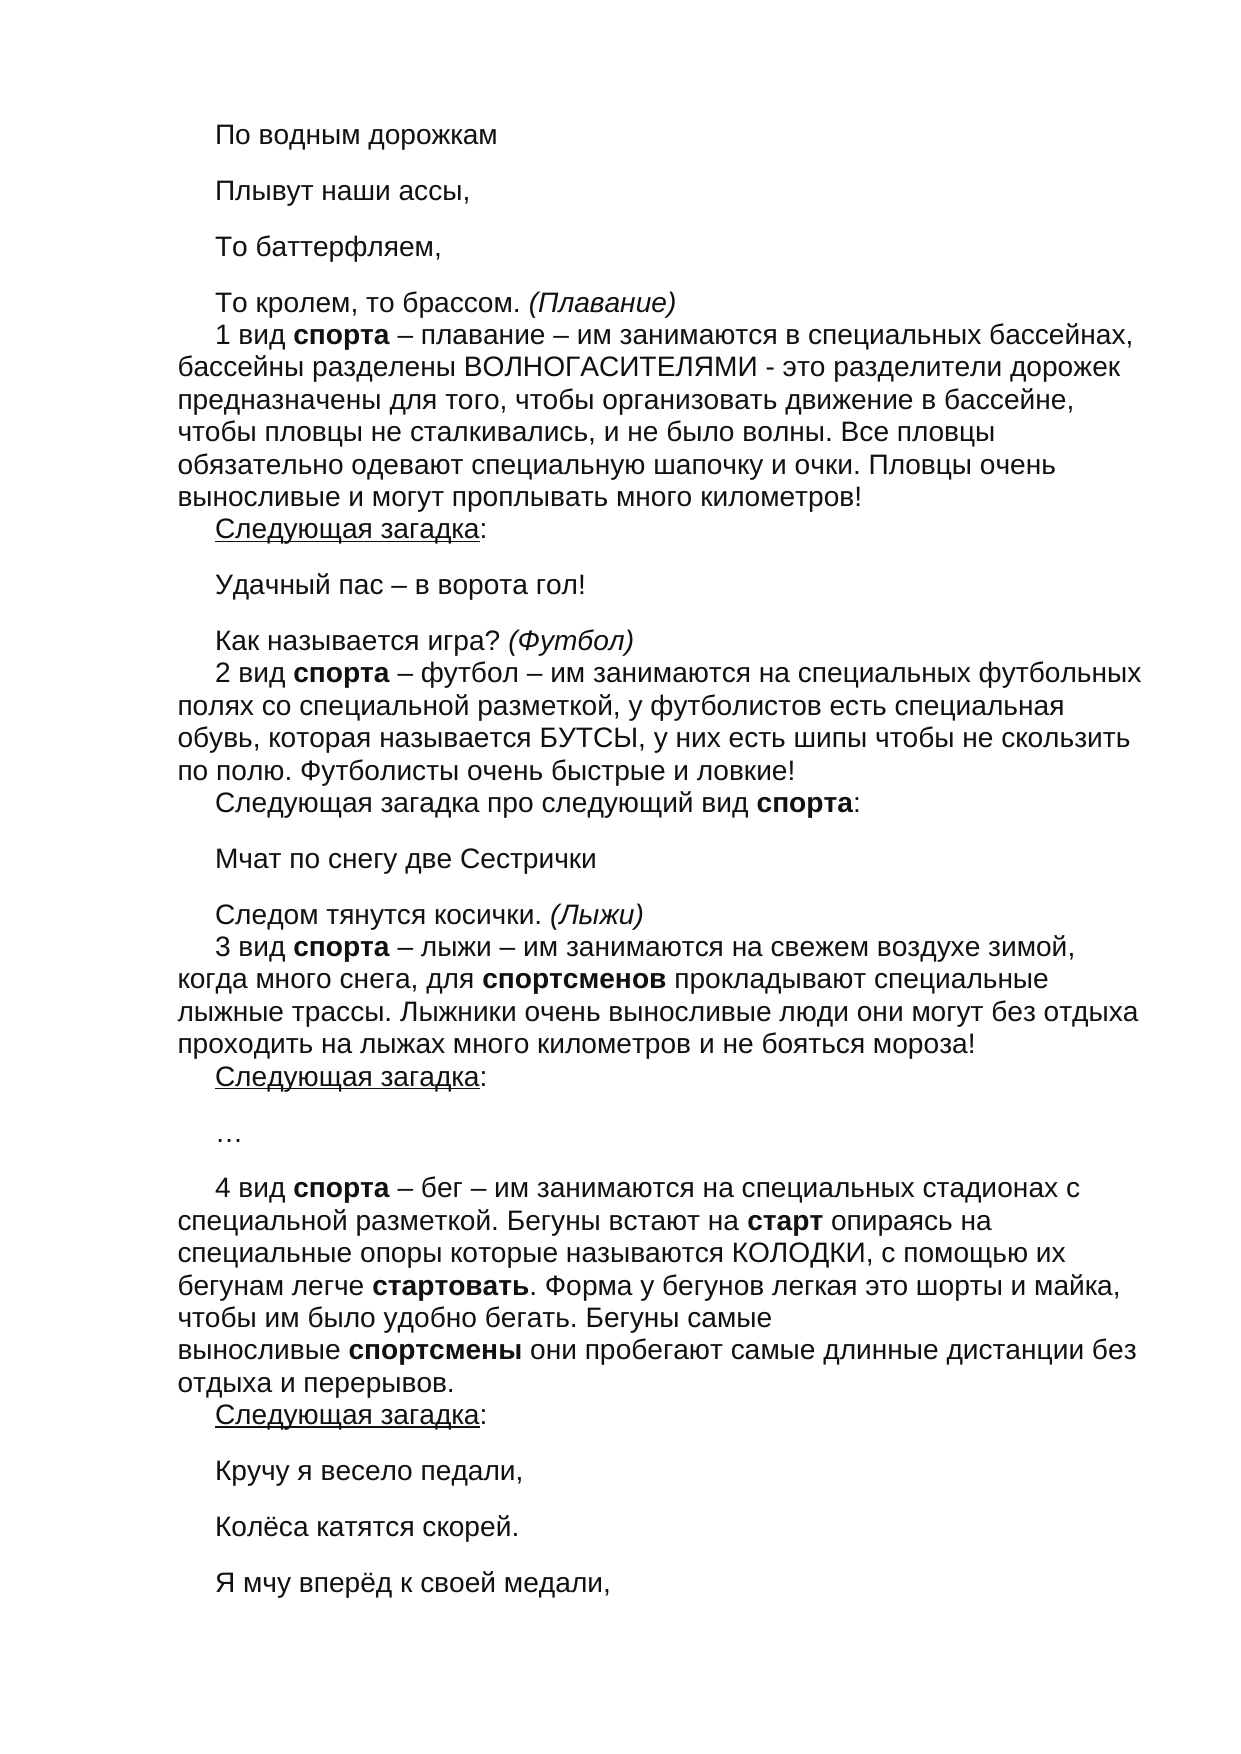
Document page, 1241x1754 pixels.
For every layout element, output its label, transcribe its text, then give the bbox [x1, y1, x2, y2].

text Следом тянутся косички. (Лыжи) [177, 898, 1152, 930]
text Плывут наши ассы, [177, 174, 1152, 206]
text 1 вид спорта – плавание – им занимаются в специальных бассейнах, бассейны разделены ВОЛНОГАСИТЕЛЯМИ - это разделители дорожек предназначены для того, чтобы организовать движение в бассейне, чтобы пловцы не сталкивались, и не было волны. Все пловцы обязательно одевают специальную шапочку и очки. Пловцы очень выносливые и могут проплывать много километров! [177, 318, 1152, 512]
text Кручу я весело педали, [177, 1454, 1152, 1486]
text Удачный пас – в ворота гол! [177, 568, 1152, 601]
text … [177, 1116, 1152, 1148]
text Следующая загадка про следующий вид спорта: [177, 786, 1152, 818]
text По водным дорожкам [177, 118, 1152, 151]
text То баттерфляем, [177, 230, 1152, 262]
text То кролем, то брассом. (Плавание) [177, 286, 1152, 318]
text 2 вид спорта – футбол – им занимаются на специальных футбольных полях со специальной разметкой, у футболистов есть специальная обувь, которая называется БУТСЫ, у них есть шипы чтобы не скользить по полю. Футболисты очень быстрые и ловкие! [177, 656, 1152, 786]
text 4 вид спорта – бег – им занимаются на специальных стадионах с специальной разметкой. Бегуны встают на старт опираясь на специальные опоры которые называются КОЛОДКИ, с помощью их бегунам легче стартовать. Форма у бегунов легкая это шорты и майка, чтобы им было удобно бегать. Бегуны самые выносливые спортсмены они пробегают самые длинные дистанции без отдыха и перерывов. [177, 1171, 1152, 1398]
text Как называется игра? (Футбол) [177, 624, 1152, 656]
text Колёса катятся скорей. [177, 1510, 1152, 1542]
text Следующая загадка: [177, 512, 1152, 545]
text 3 вид спорта – лыжи – им занимаются на свежем воздухе зимой, когда много снега, для спортсменов прокладывают специальные лыжные трассы. Лыжники очень выносливые люди они могут без отдыха проходить на лыжах много километров и не бояться мороза! [177, 930, 1152, 1060]
text Следующая загадка: [177, 1398, 1152, 1431]
text Я мчу вперёд к своей медали, [177, 1566, 1152, 1598]
text Следующая загадка: [177, 1060, 1152, 1092]
text Мчат по снегу две Сестрички [177, 842, 1152, 874]
